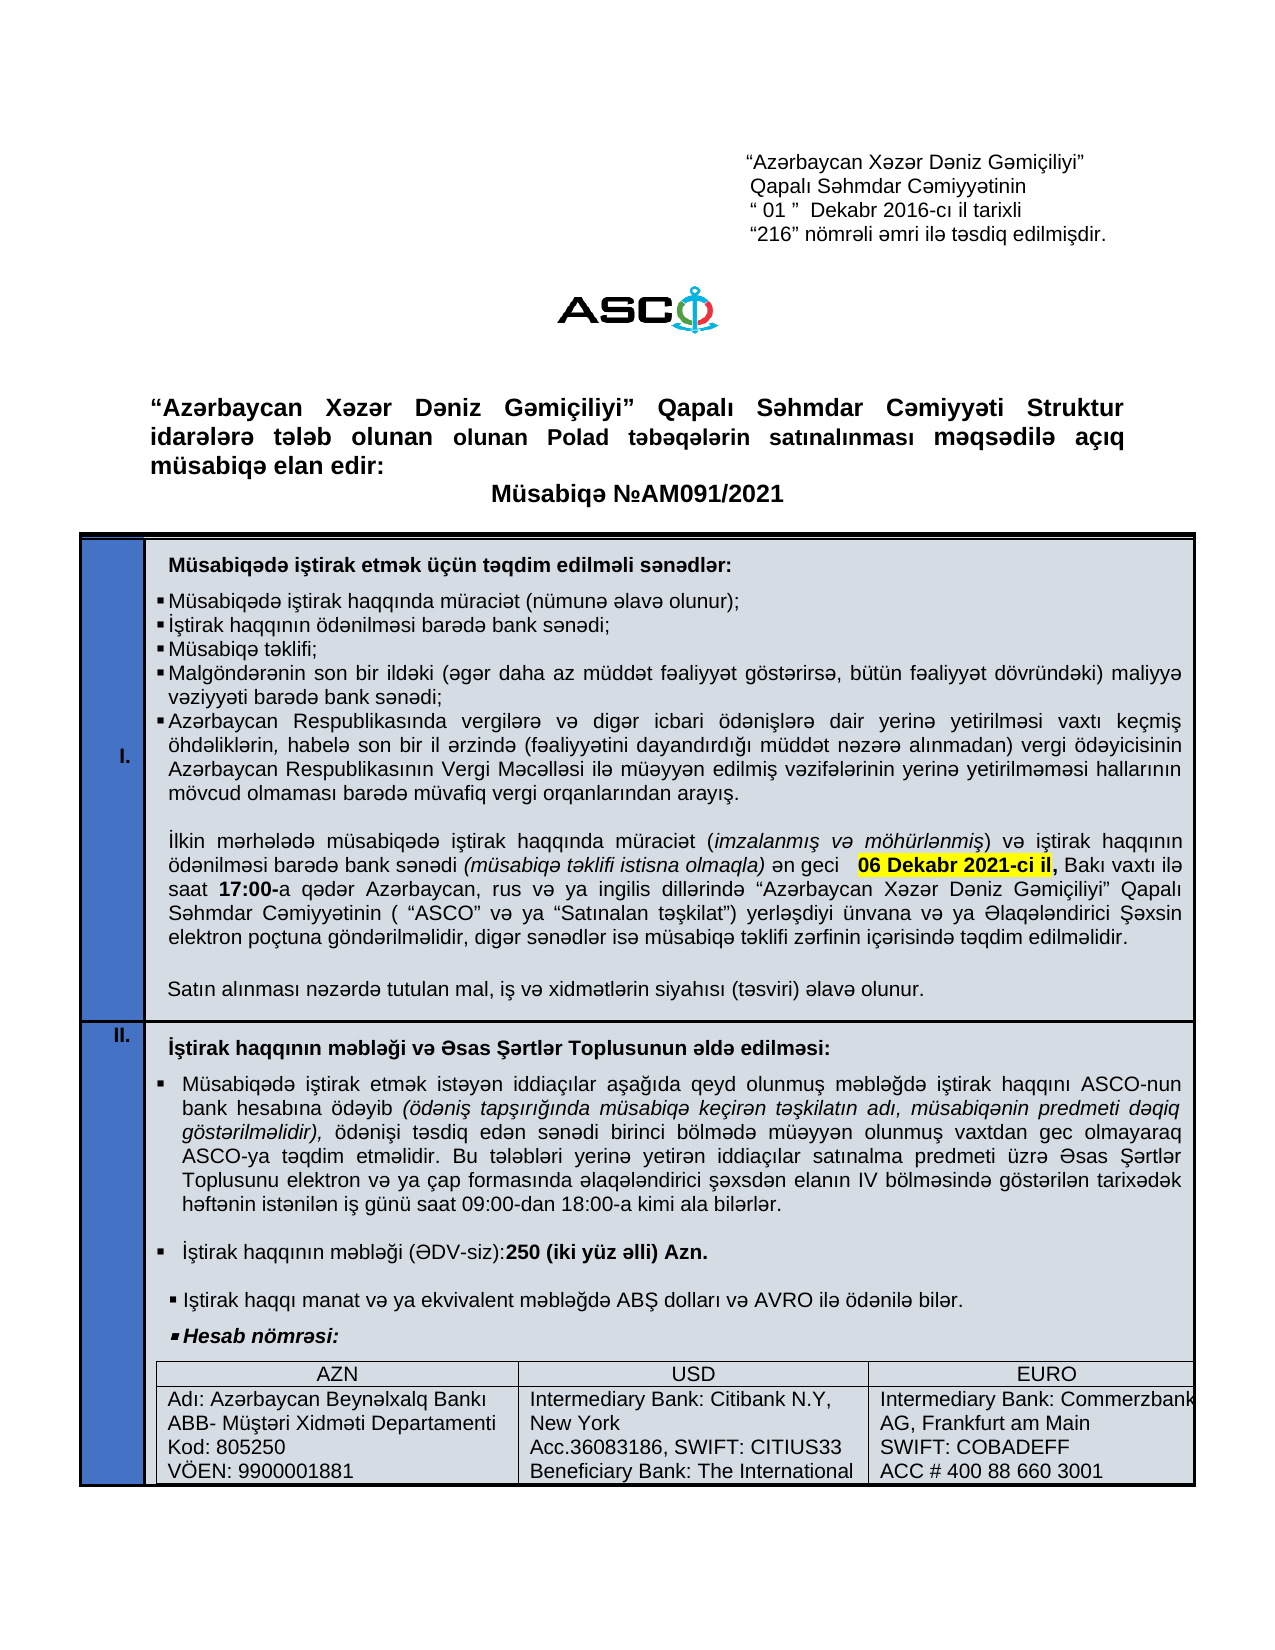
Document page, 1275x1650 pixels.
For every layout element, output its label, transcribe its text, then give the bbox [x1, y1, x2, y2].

text “216” nömrəli əmri ilə təsdiq edilmişdir. [666, 222, 1192, 246]
text “Azərbaycan Xəzər Dəniz Gəmiçiliyi” [66, 150, 1192, 174]
text Qapalı Səhmdar Cəmiyyətinin [75, 174, 1123, 198]
table_header [82, 540, 143, 1020]
table_cell [82, 1023, 143, 1484]
table_header Müsabiqədə iştirak etmək üçün təqdim edilməli sənədlər: Müsabiqədə iştirak haqqında müraciət (nümunə əlavə olunur); İştirak haqqının ödənilməsi barədə bank sənədi; Müsabiqə təklifi; Malgöndərənin son bir ildəki (əgər daha az müddət fəaliyyət göstərirsə, bütün fəaliyyət dövründəki) maliyyə vəziyyəti barədə bank sənədi; Azərbaycan Respublikasında vergilərə və digər icbari ödənişlərə dair yerinə yetirilməsi vaxtı keçmiş öhdəliklərin, habelə son bir il ərzində (fəaliyyətini dayandırdığı müddət nəzərə alınmadan) vergi ödəyicisinin Azərbaycan Respublikasının Vergi Məcəlləsi ilə müəyyən edilmiş vəzifələrinin yerinə yetirilməməsi hallarının mövcud olmaması barədə müvafiq vergi orqanlarından arayış. İlkin mərhələdə müsabiqədə iştirak haqqında müraciət (imzalanmış və möhürlənmiş) və iştirak haqqının ödənilməsi barədə bank sənədi (müsabiqə təklifi istisna olmaqla) ən geci 06 Dekabr 2021-ci il, Bakı vaxtı ilə saat 17:00-a qədər Azərbaycan, rus və ya ingilis dillərində “Azərbaycan Xəzər Dəniz Gəmiçiliyi” Qapalı Səhmdar Cəmiyyətinin ( “ASCO” və ya “Satınalan təşkilat”) yerləşdiyi ünvana və ya Əlaqələndirici Şəxsin elektron poçtuna göndərilməlidir, digər sənədlər isə müsabiqə təklifi zərfinin içərisində təqdim edilməlidir. Satın alınması nəzərdə tutulan mal, iş və xidmətlərin siyahısı (təsviri) əlavə olunur. [146, 540, 1193, 1020]
text “Azərbaycan Xəzər Dəniz Gəmiçiliyi” Qapalı Səhmdar Cəmiyyəti Struktur idarələrə tələb olunan olunan Polad təbəqələrin satınalınması məqsədilə açıq müsabiqə elan edir: [150, 393, 1125, 479]
picture [521, 245, 754, 374]
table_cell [146, 1023, 1193, 1484]
text “ 01 ” Dekabr 2016-cı il tarixli [75, 198, 1192, 222]
text Müsabiqə №AM091/2021 [150, 479, 1125, 508]
